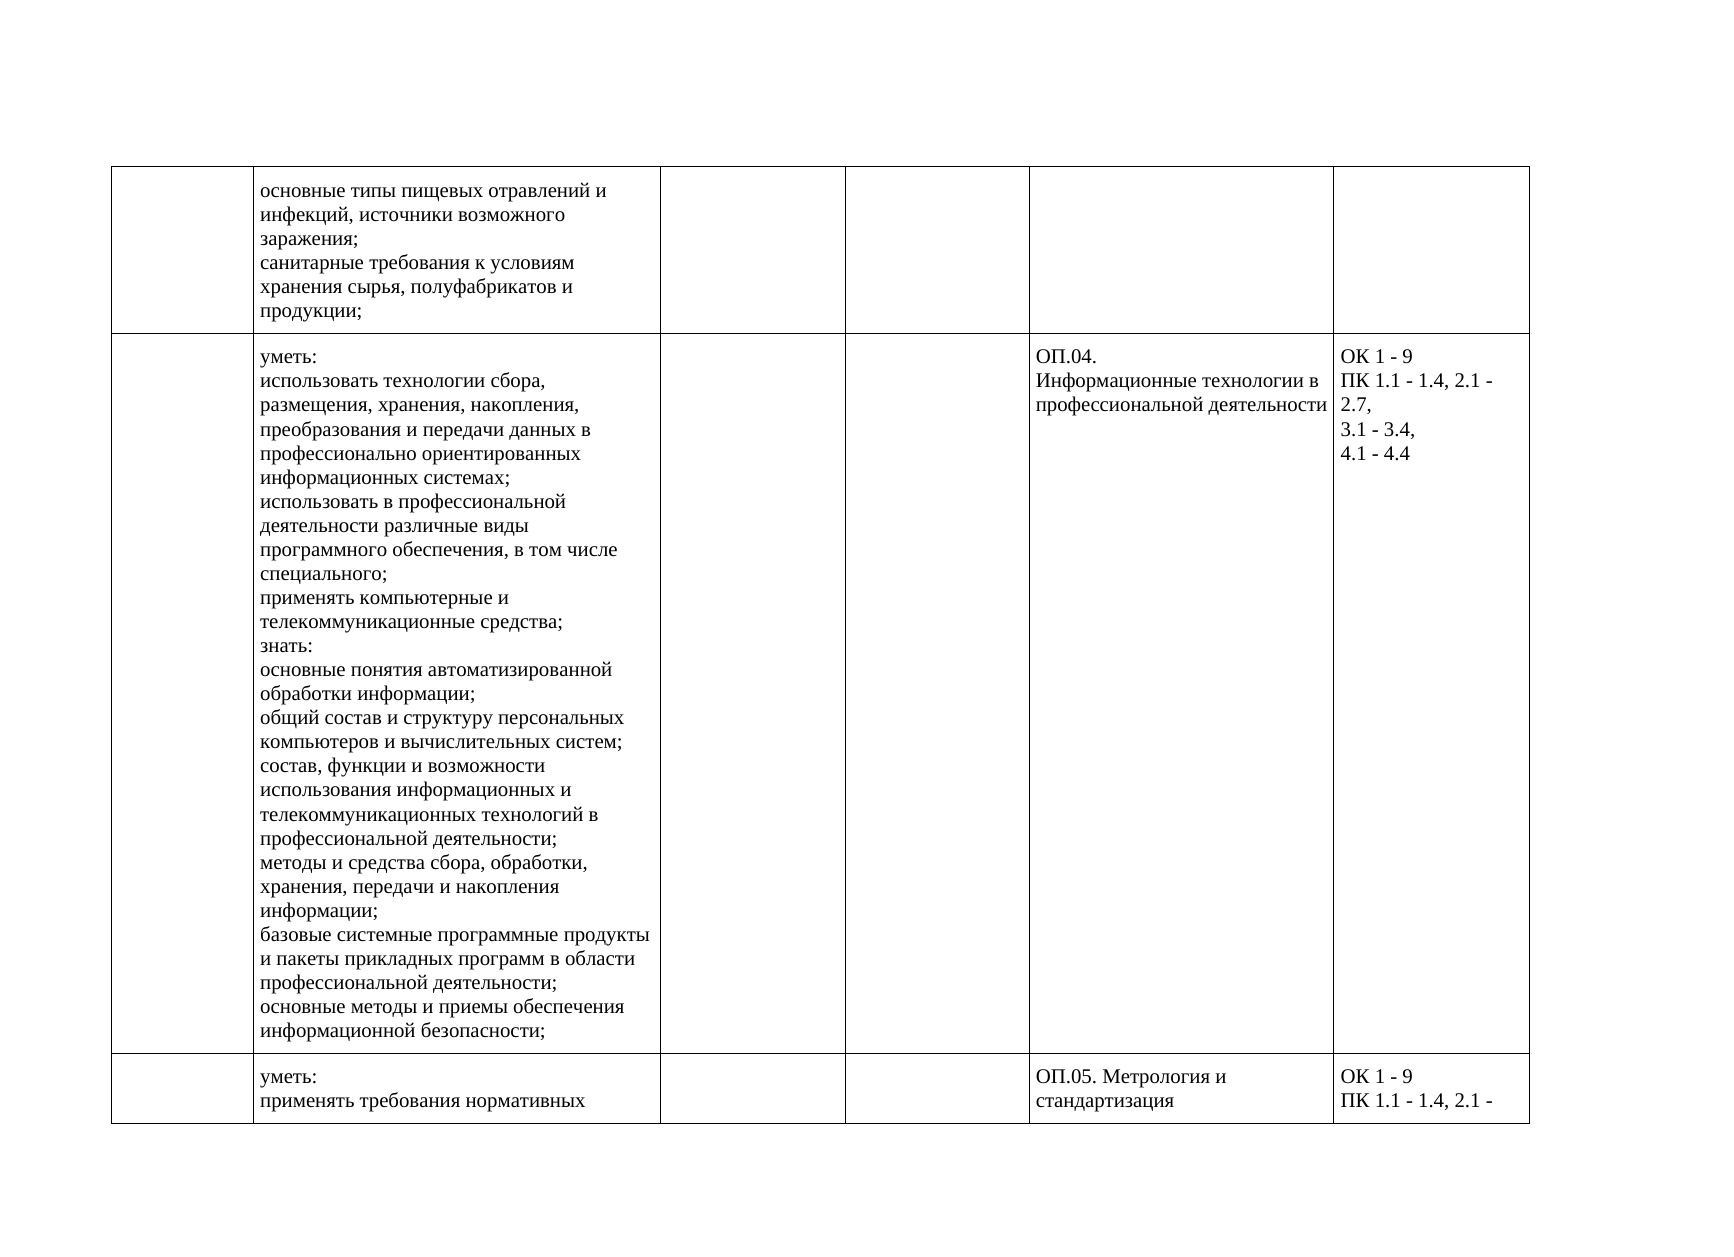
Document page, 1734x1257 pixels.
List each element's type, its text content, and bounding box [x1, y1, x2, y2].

table_cell [661, 1054, 845, 1123]
table_cell ОП.04. Информационные технологии в профессиональной деятельности [1030, 334, 1333, 1053]
table_cell [846, 167, 1029, 333]
table_cell [112, 167, 253, 333]
table_cell [112, 1054, 253, 1123]
table_cell [661, 334, 845, 1053]
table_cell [254, 167, 660, 333]
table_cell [254, 1054, 660, 1123]
table_cell [846, 1054, 1029, 1123]
table_cell [661, 167, 845, 333]
table_cell уметь: использовать технологии сбора, размещения, хранения, накопления, преобразования и передачи данных в профессионально ориентированных информационных системах; использовать в профессиональной деятельности различные виды программного обеспечения, в том числе специального; применять компьютерные и телекоммуникационные средства; знать: основные понятия автоматизированной обработки информации; общий состав и структуру персональных компьютеров и вычислительных систем; состав, функции и возможности использования информационных и телекоммуникационных технологий в профессиональной деятельности; методы и средства сбора, обработки, хранения, передачи и накопления информации; базовые системные программные продукты и пакеты прикладных программ в области профессиональной деятельности; основные методы и приемы обеспечения информационной безопасности; [254, 334, 660, 1053]
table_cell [1030, 167, 1333, 333]
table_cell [1334, 1054, 1529, 1123]
table_cell ОК 1 - 9 ПК 1.1 - 1.4, 2.1 - 2.7, 3.1 - 3.4, 4.1 - 4.4 [1334, 334, 1529, 1053]
table_cell [846, 334, 1029, 1053]
table_cell [112, 334, 253, 1053]
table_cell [1030, 1054, 1333, 1123]
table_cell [1334, 167, 1529, 333]
